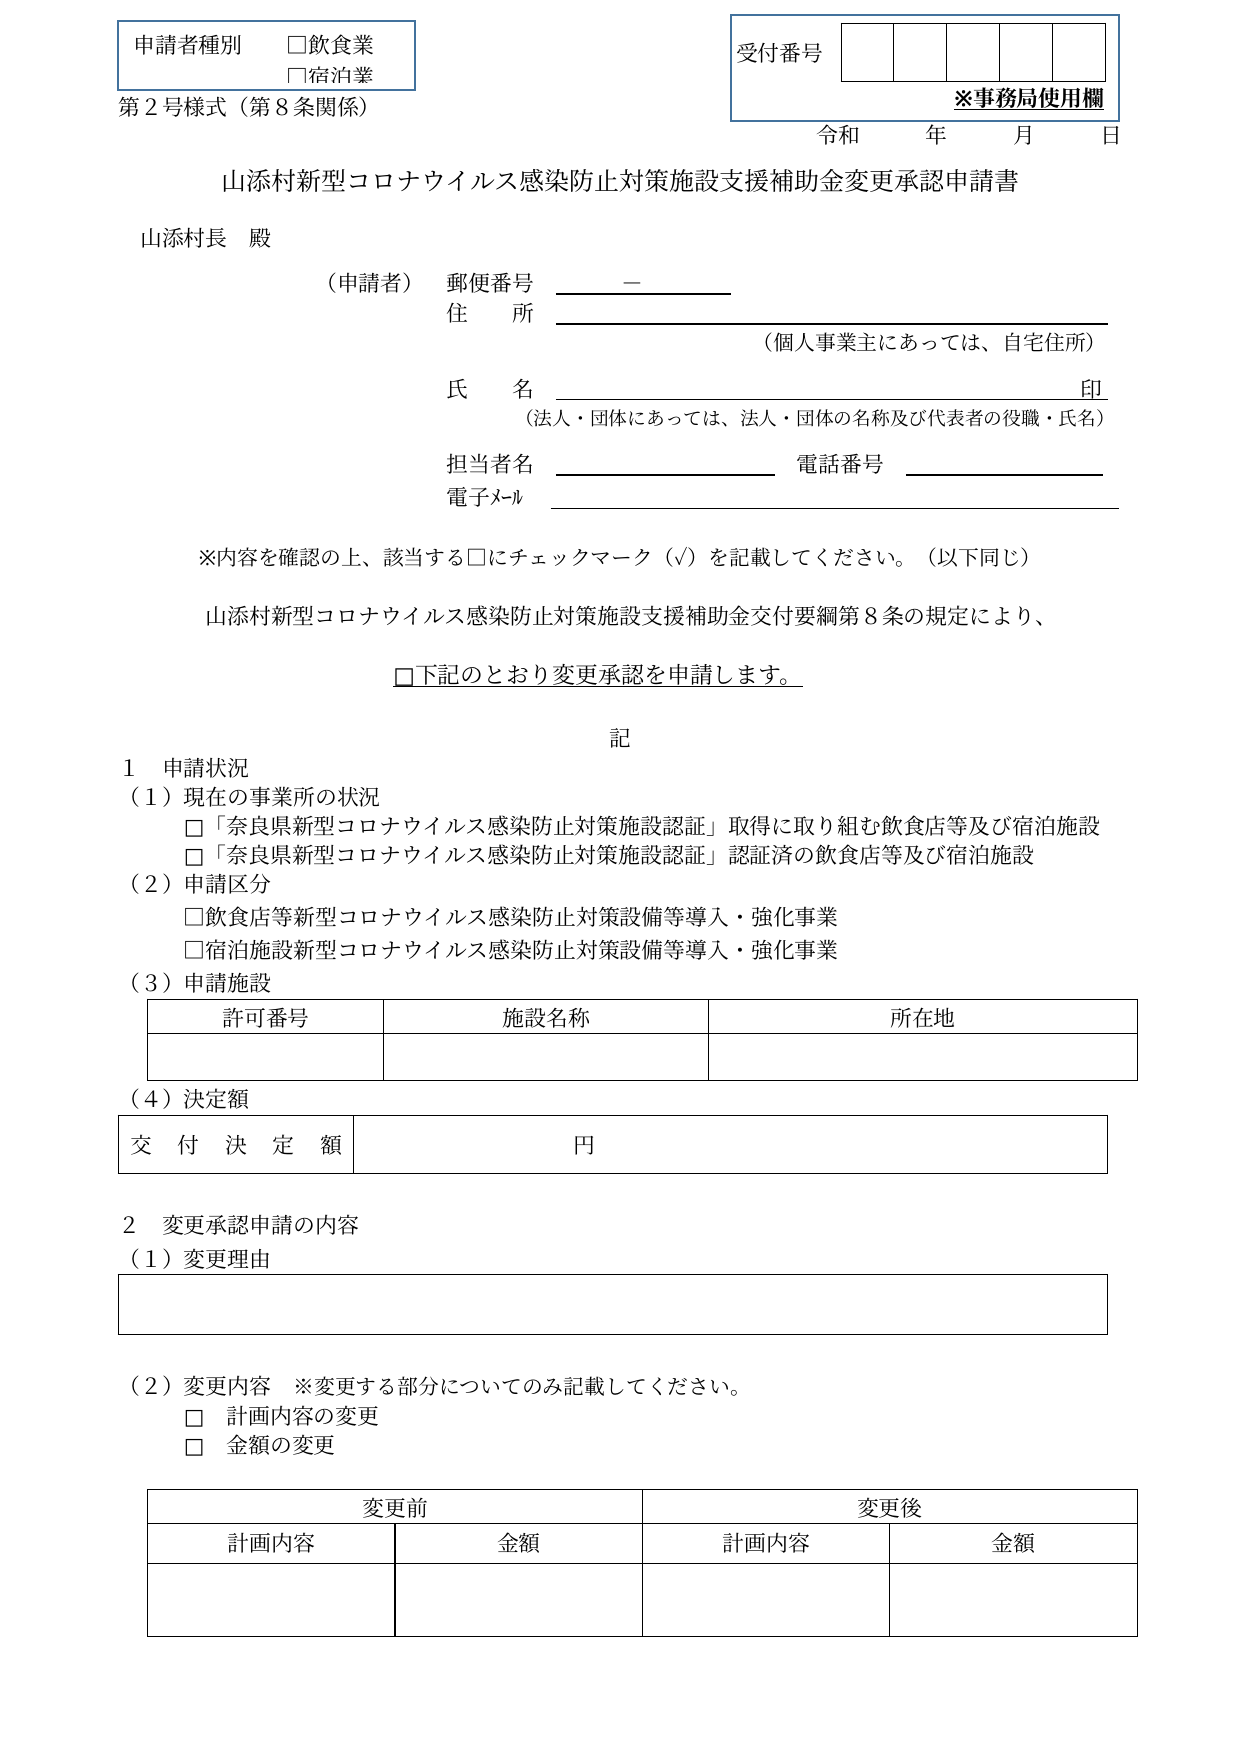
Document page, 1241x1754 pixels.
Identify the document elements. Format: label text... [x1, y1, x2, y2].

text ２ 変更承認申請の内容 [118, 1207, 1122, 1240]
text ※内容を確認の上、該当する□にチェックマーク（✓）を記載してください。（以下同じ） [118, 542, 1122, 572]
table_header 施設名称 [384, 1000, 708, 1033]
table_header 変更後 [643, 1490, 1137, 1523]
text 第２号様式（第８条関係） [732, 89, 1118, 120]
text □ 金額の変更 [140, 1431, 1122, 1460]
table_cell [384, 1034, 708, 1080]
table_header 変更前 [148, 1490, 642, 1523]
text 住 所 [118, 295, 1122, 328]
table_header 円 [354, 1116, 1107, 1173]
text （４）決定額 [118, 1081, 1122, 1114]
text □ 計画内容の変更 [140, 1401, 1122, 1431]
text （２）変更内容 ※変更する部分についてのみ記載してください。 [118, 1368, 1122, 1401]
table_cell [148, 1034, 383, 1080]
text 山添村新型コロナウイルス感染防止対策施設支援補助金変更承認申請書 [118, 164, 1122, 197]
text １ 申請状況 [118, 753, 1122, 782]
table_cell [643, 1564, 889, 1636]
text □「奈良県新型コロナウイルス感染防止対策施設認証」取得に取り組む飲食店等及び宿泊施設 [140, 811, 1122, 840]
text □飲食店等新型コロナウイルス感染防止対策設備等導入・強化事業 [118, 898, 1122, 932]
text （２）申請区分 [118, 869, 1122, 898]
text 電子ﾒｰﾙ [118, 479, 1122, 512]
table_cell [890, 1564, 1137, 1636]
subtitle 記 [118, 719, 1122, 753]
text （申請者） 郵便番号 － [118, 278, 1122, 295]
table_cell 金額 [890, 1524, 1137, 1563]
text 第２号様式（第８条関係） [118, 89, 730, 122]
table_cell [709, 1034, 1137, 1080]
text 氏 名 印 [118, 370, 1122, 404]
subtitle 山添村新型コロナウイルス感染防止対策施設支援補助金交付要綱第８条の規定により、 [118, 601, 1122, 631]
table_cell 計画内容 [148, 1524, 394, 1563]
subtitle □下記のとおり変更承認を申請します。 [118, 660, 1122, 689]
table_cell [148, 1564, 394, 1636]
table_cell [396, 1564, 642, 1636]
table_header 所在地 [709, 1000, 1137, 1033]
text □「奈良県新型コロナウイルス感染防止対策施設認証」認証済の飲食店等及び宿泊施設 [140, 840, 1122, 869]
table_cell 金額 [396, 1524, 642, 1563]
text □宿泊施設新型コロナウイルス感染防止対策設備等導入・強化事業 [118, 932, 1122, 965]
table_cell 計画内容 [643, 1524, 889, 1563]
text 担当者名 電話番号 [118, 446, 1122, 479]
table_header [119, 1275, 1107, 1334]
text （個人事業主にあっては、自宅住所） [118, 328, 1122, 355]
text 令和 年 月 日 [118, 122, 1122, 149]
text （３）申請施設 [118, 965, 1122, 998]
text 山添村長 殿 [118, 220, 1122, 253]
table_header 交付決定額 [119, 1116, 353, 1173]
text （１）変更理由 [118, 1240, 1122, 1274]
text （１）現在の事業所の状況 [118, 782, 1122, 811]
table_header 許可番号 [148, 1000, 383, 1033]
text （法人・団体にあっては、法人・団体の名称及び代表者の役職・氏名） [118, 404, 1122, 431]
